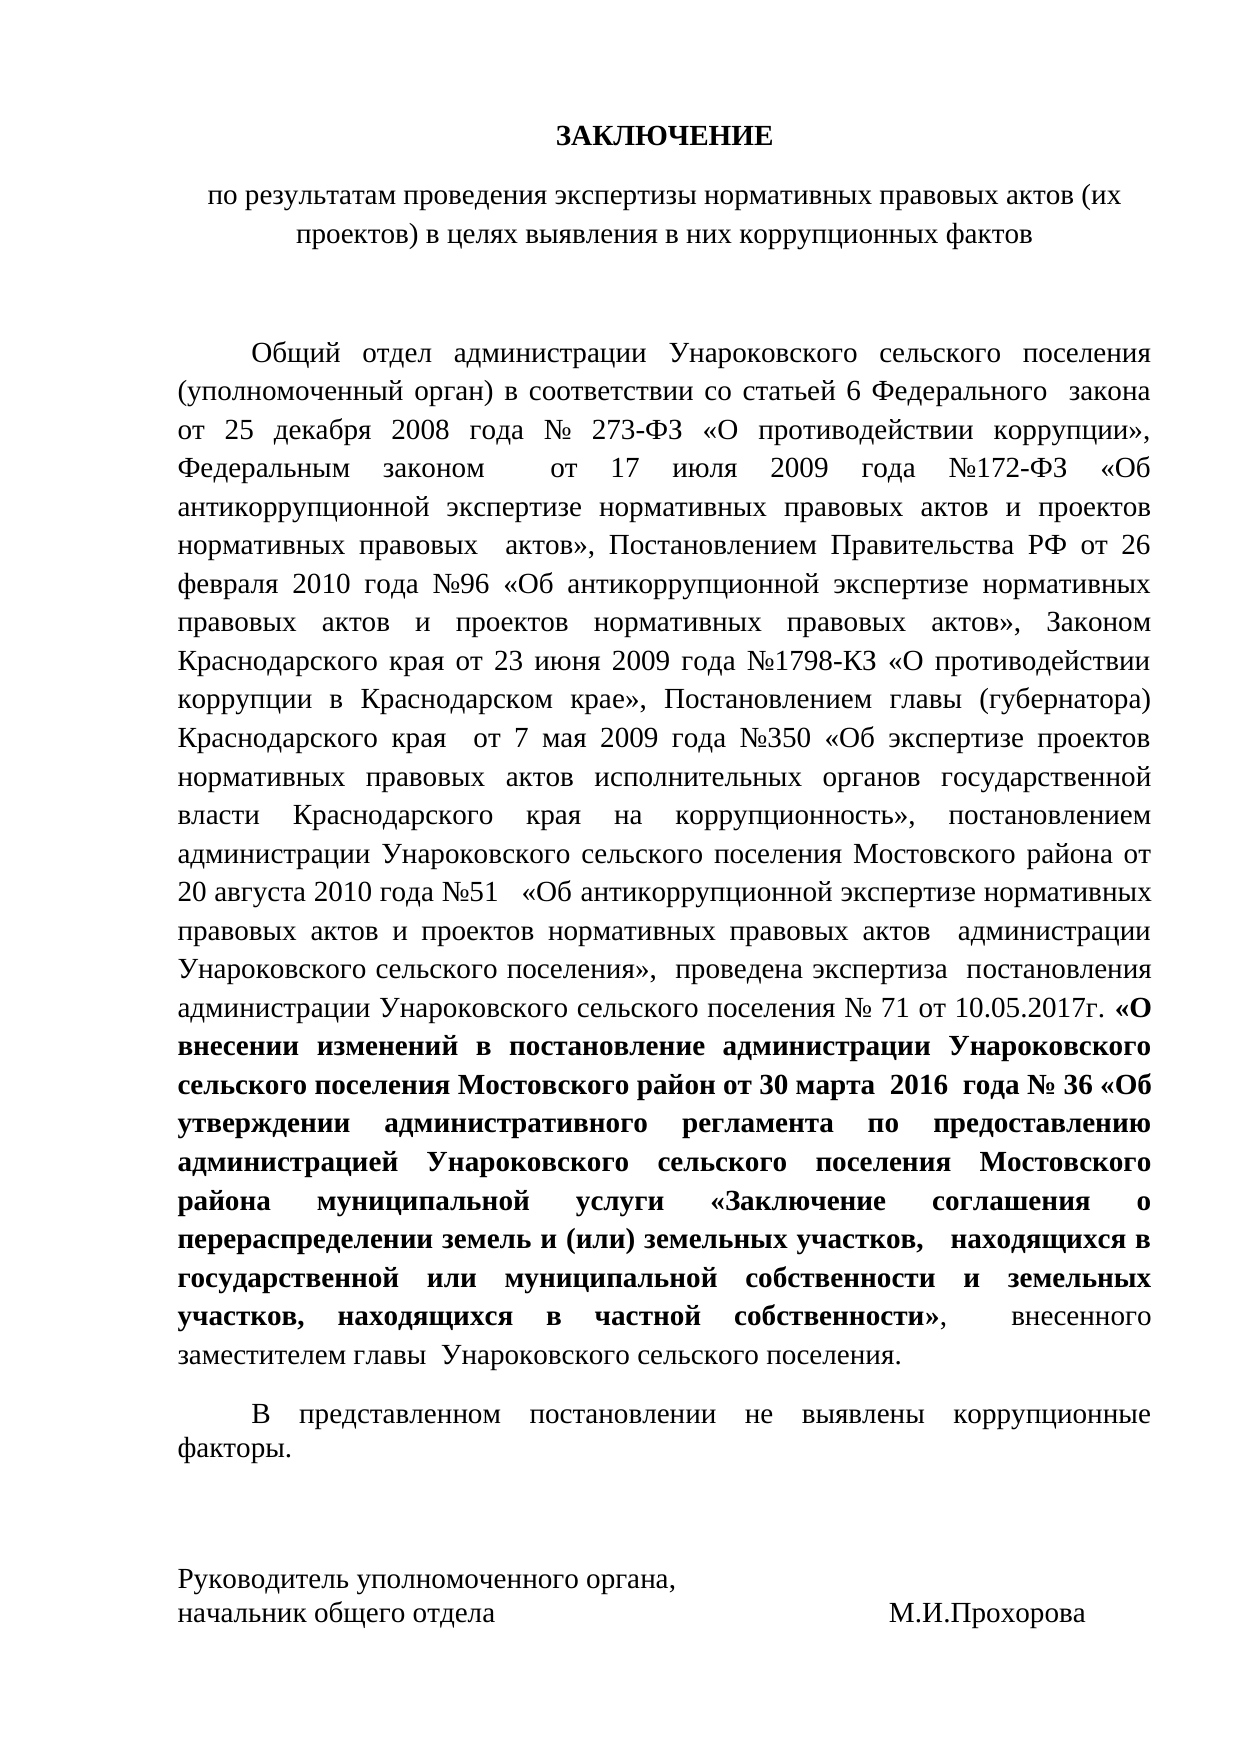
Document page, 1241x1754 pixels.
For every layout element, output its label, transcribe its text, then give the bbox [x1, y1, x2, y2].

text ЗАКЛЮЧЕНИЕ [177, 118, 1152, 152]
text В представленном постановлении не выявлены коррупционные факторы. [177, 1396, 1152, 1463]
text Общий отдел администрации Унароковского сельского поселения (уполномоченный орган) в соответствии со статьей 6 Федерального закона от 25 декабря 2008 года № 273-ФЗ «О противодействии коррупции», Федеральным законом от 17 июля 2009 года №172-ФЗ «Об антикоррупционной экспертизе нормативных правовых актов и проектов нормативных правовых актов», Постановлением Правительства РФ от 26 февраля 2010 года №96 «Об антикоррупционной экспертизе нормативных правовых актов и проектов нормативных правовых актов», Законом Краснодарского края от 23 июня 2009 года №1798-КЗ «О противодействии коррупции в Краснодарском крае», Постановлением главы (губернатора) Краснодарского края от 7 мая 2009 года №350 «Об экспертизе проектов нормативных правовых актов исполнительных органов государственной власти Краснодарского края на коррупционность», постановлением администрации Унароковского сельского поселения Мостовского района от 20 августа 2010 года №51 «Об антикоррупционной экспертизе нормативных правовых актов и проектов нормативных правовых актов администрации Унароковского сельского поселения», проведена экспертиза постановления администрации Унароковского сельского поселения № 71 от 10.05.2017г. «О внесении изменений в постановление администрации Унароковского сельского поселения Мостовского район от 30 марта 2016 года № 36 «Об утверждении административного регламента по предоставлению администрацией Унароковского сельского поселения Мостовского района муниципальной услуги «Заключение соглашения о перераспределении земель и (или) земельных участков, находящихся в государственной или муниципальной собственности и земельных участков, находящихся в частной собственности», внесенного заместителем главы Унароковского сельского поселения. [177, 335, 1152, 1370]
text Руководитель уполномоченного органа, [177, 1561, 1152, 1595]
text по результатам проведения экспертизы нормативных правовых актов (их проектов) в целях выявления в них коррупционных фактов [177, 177, 1152, 249]
text начальник общего отдела М.И.Прохорова [177, 1595, 1152, 1628]
